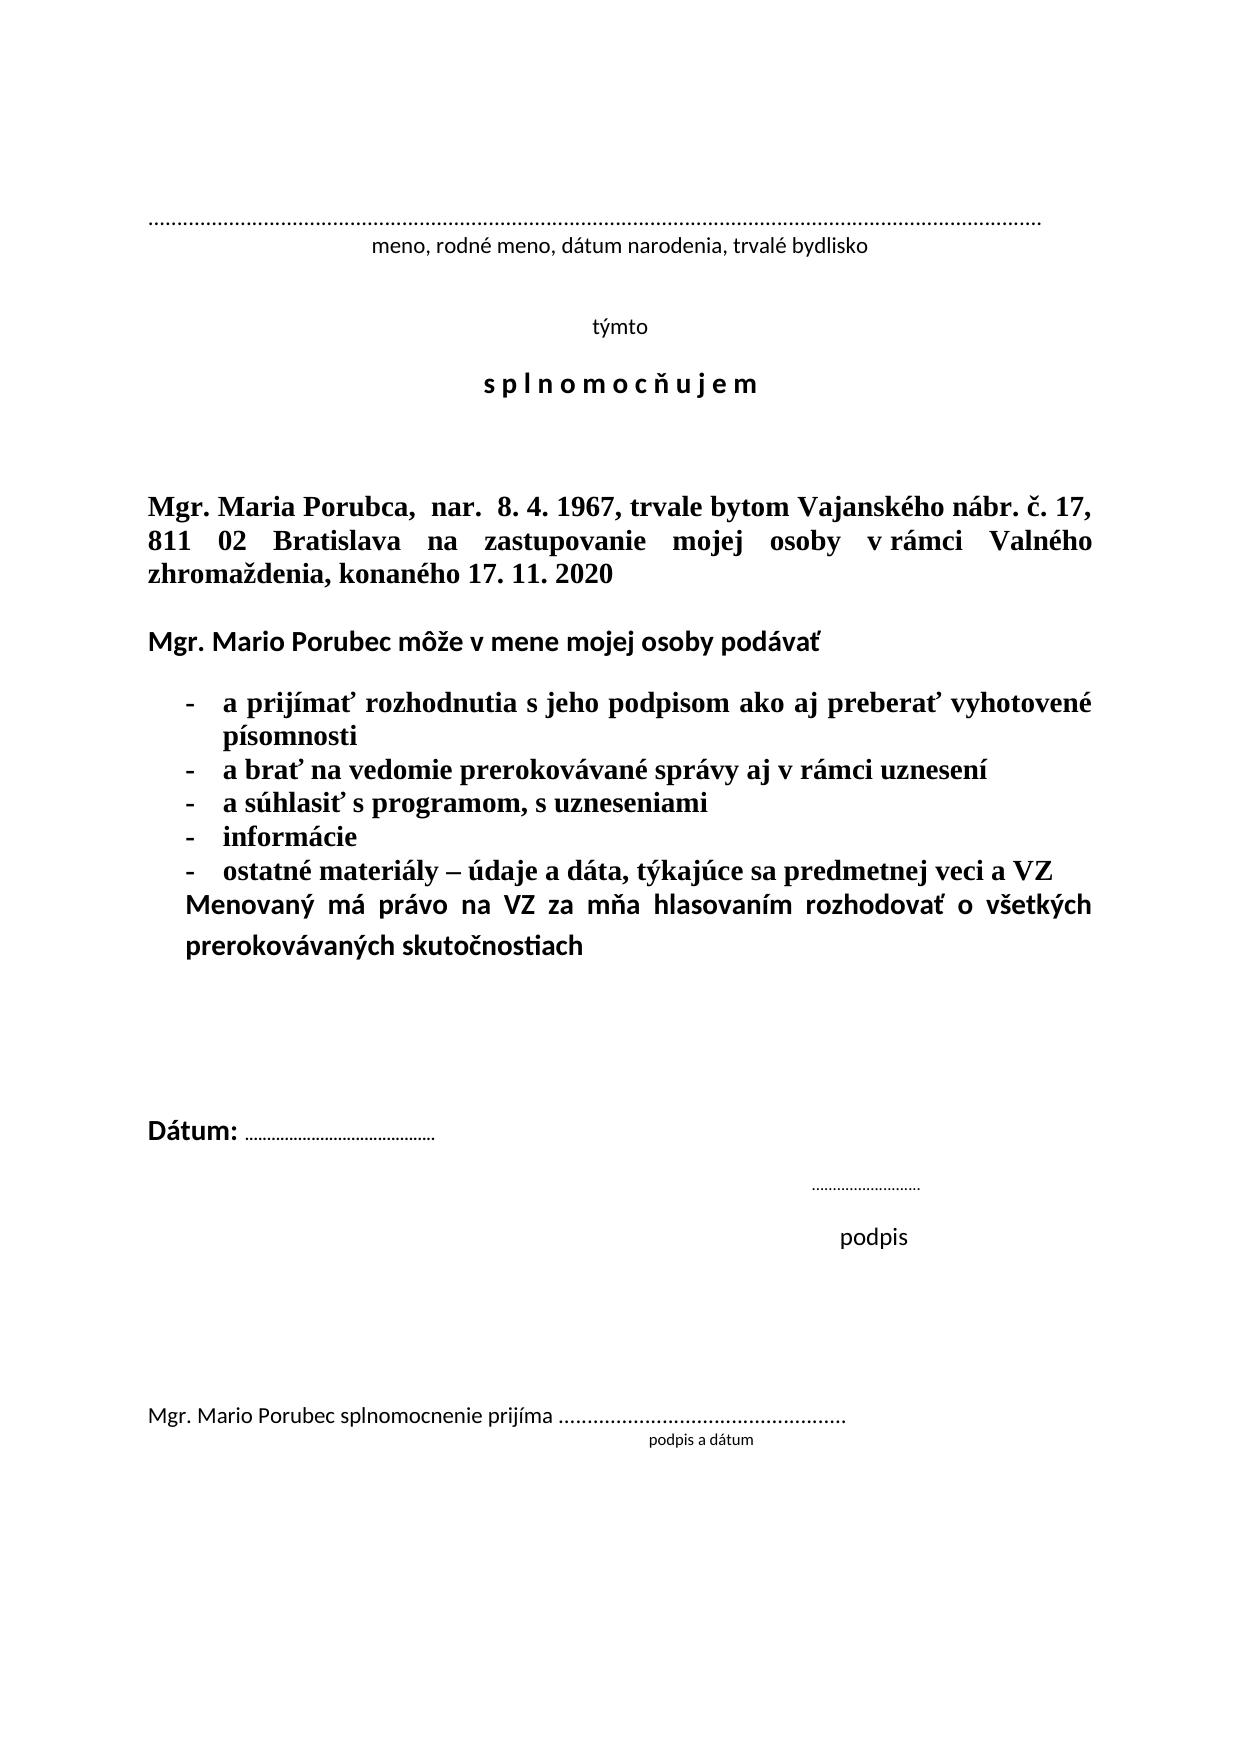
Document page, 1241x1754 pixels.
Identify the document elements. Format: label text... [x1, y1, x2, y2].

text Mgr. Maria Porubca, nar. 8. 4. 1967, trvale bytom Vajanského nábr. č. 17, 811 02 Bratislava na zastupovanie mojej osoby v rámci Valného zhromaždenia, konaného 17. 11. 2020 [148, 489, 1093, 590]
list a prijímať rozhodnutia s jeho podpisom ako aj preberať vyhotovené písomnosti [185, 685, 1093, 752]
text Mgr. Mario Porubec môže v mene mojej osoby podávať [148, 623, 1093, 659]
text Menovaný má právo na VZ za mňa hlasovaním rozhodovať o všetkých prerokovávaných skutočnostiach [185, 886, 1093, 963]
text s p l n o m o c ň u j e m [148, 366, 1093, 401]
text .......................... [148, 1174, 1093, 1194]
list ostatné materiály – údaje a dáta, týkajúce sa predmetnej veci a VZ [185, 853, 1093, 886]
text podpis [148, 1221, 1093, 1251]
text Dátum: ........................................... [148, 1112, 1093, 1148]
list informácie [185, 819, 1093, 853]
text Mgr. Mario Porubec splnomocnenie prijíma .................................................. [148, 1401, 1093, 1429]
text podpis a dátum [148, 1429, 1093, 1449]
text meno, rodné meno, dátum narodenia, trvalé bydlisko [148, 231, 1093, 259]
list a brať na vedomie prerokovávané správy aj v rámci uznesení [185, 752, 1093, 786]
list a súhlasiť s programom, s uzneseniami [185, 786, 1093, 819]
text ........................................................................................................................................................... [148, 203, 1093, 231]
text týmto [148, 312, 1093, 341]
